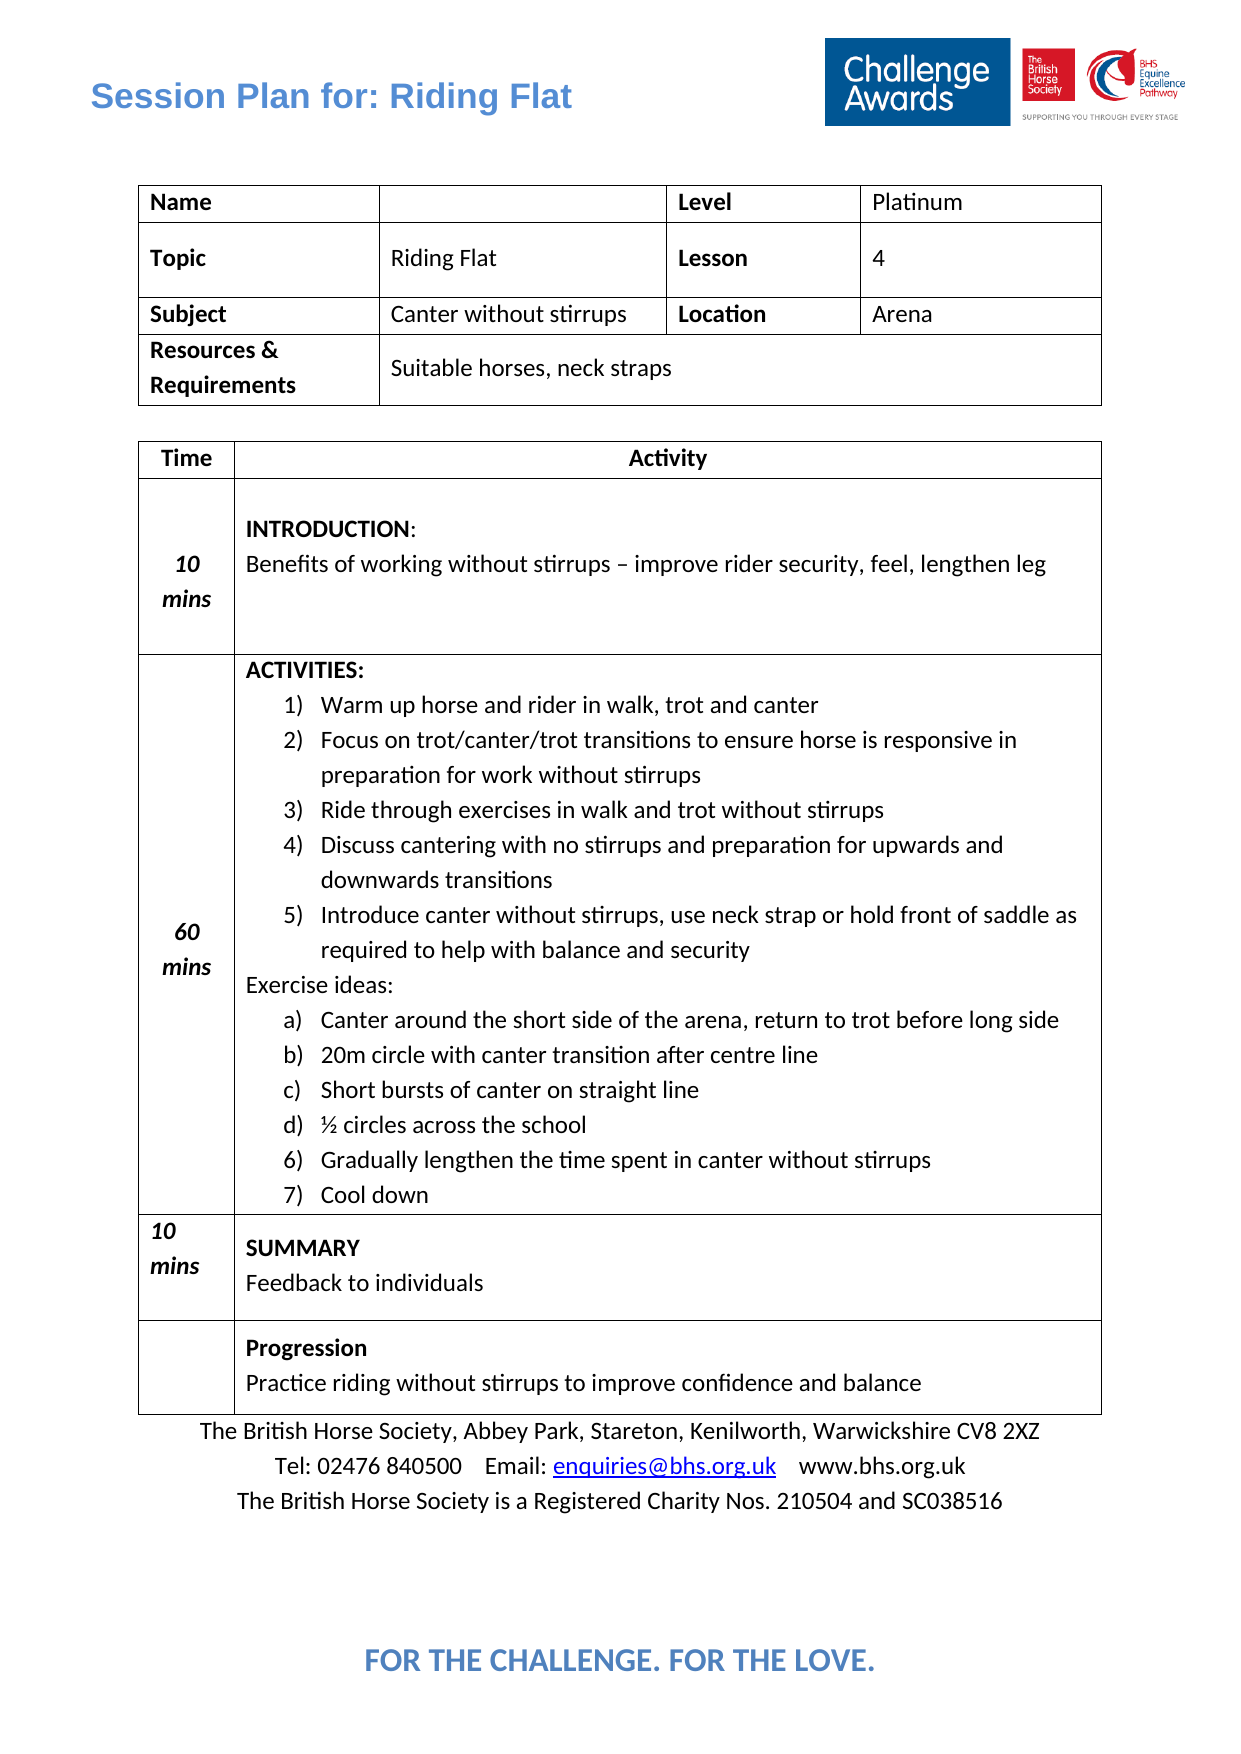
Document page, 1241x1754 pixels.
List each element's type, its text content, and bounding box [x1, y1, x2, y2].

table_cell 4 [861, 223, 1101, 297]
table_cell Location [667, 298, 860, 333]
table_cell Canter without stirrups [380, 298, 666, 333]
table_cell Resources & Requirements [139, 335, 379, 405]
table_cell INTRODUCTION: Benefits of working without stirrups – improve rider security, feel, lengthen leg [235, 479, 1101, 653]
table_header [380, 186, 666, 222]
table_header Name [139, 186, 379, 222]
table_cell Topic [139, 223, 379, 297]
table_header Time [139, 442, 234, 478]
table_header Level [667, 186, 860, 222]
picture [825, 38, 1197, 126]
table_cell [139, 1321, 234, 1414]
table_header Platinum [861, 186, 1101, 222]
table_header Activity [235, 442, 1101, 478]
text The British Horse Society is a Registered Charity Nos. 210504 and SC038516 [150, 1485, 1090, 1516]
table_cell Arena [861, 298, 1101, 333]
table_cell Suitable horses, neck straps [380, 335, 1101, 405]
table_cell 60 mins [139, 655, 234, 1214]
table_cell 10 mins [139, 1215, 234, 1320]
table_cell Riding Flat [380, 223, 666, 297]
table_cell ACTIVITIES: Warm up horse and rider in walk, trot and canter Focus on trot/canter/trot transitions to ensure horse is responsive in preparation for work without stirrups Ride through exercises in walk and trot without stirrups Discuss cantering with no stirrups and preparation for upwards and downwards transitions Introduce canter without stirrups, use neck strap or hold front of saddle as required to help with balance and security Exercise ideas: Canter around the short side of the arena, return to trot before long side 20m circle with canter transition after centre line Short bursts of canter on straight line ½ circles across the school Gradually lengthen the time spent in canter without stirrups Cool down [235, 655, 1101, 1214]
table_cell Subject [139, 298, 379, 333]
table_cell SUMMARY Feedback to individuals [235, 1215, 1101, 1320]
table_cell Lesson [667, 223, 860, 297]
table_cell Progression Practice riding without stirrups to improve confidence and balance [235, 1321, 1101, 1414]
text The British Horse Society, Abbey Park, Stareton, Kenilworth, Warwickshire CV8 2XZ Tel: 02476 840500 Email: enquiries@bhs.org.uk www.bhs.org.uk [150, 1415, 1090, 1481]
table_cell 10 mins [139, 479, 234, 653]
